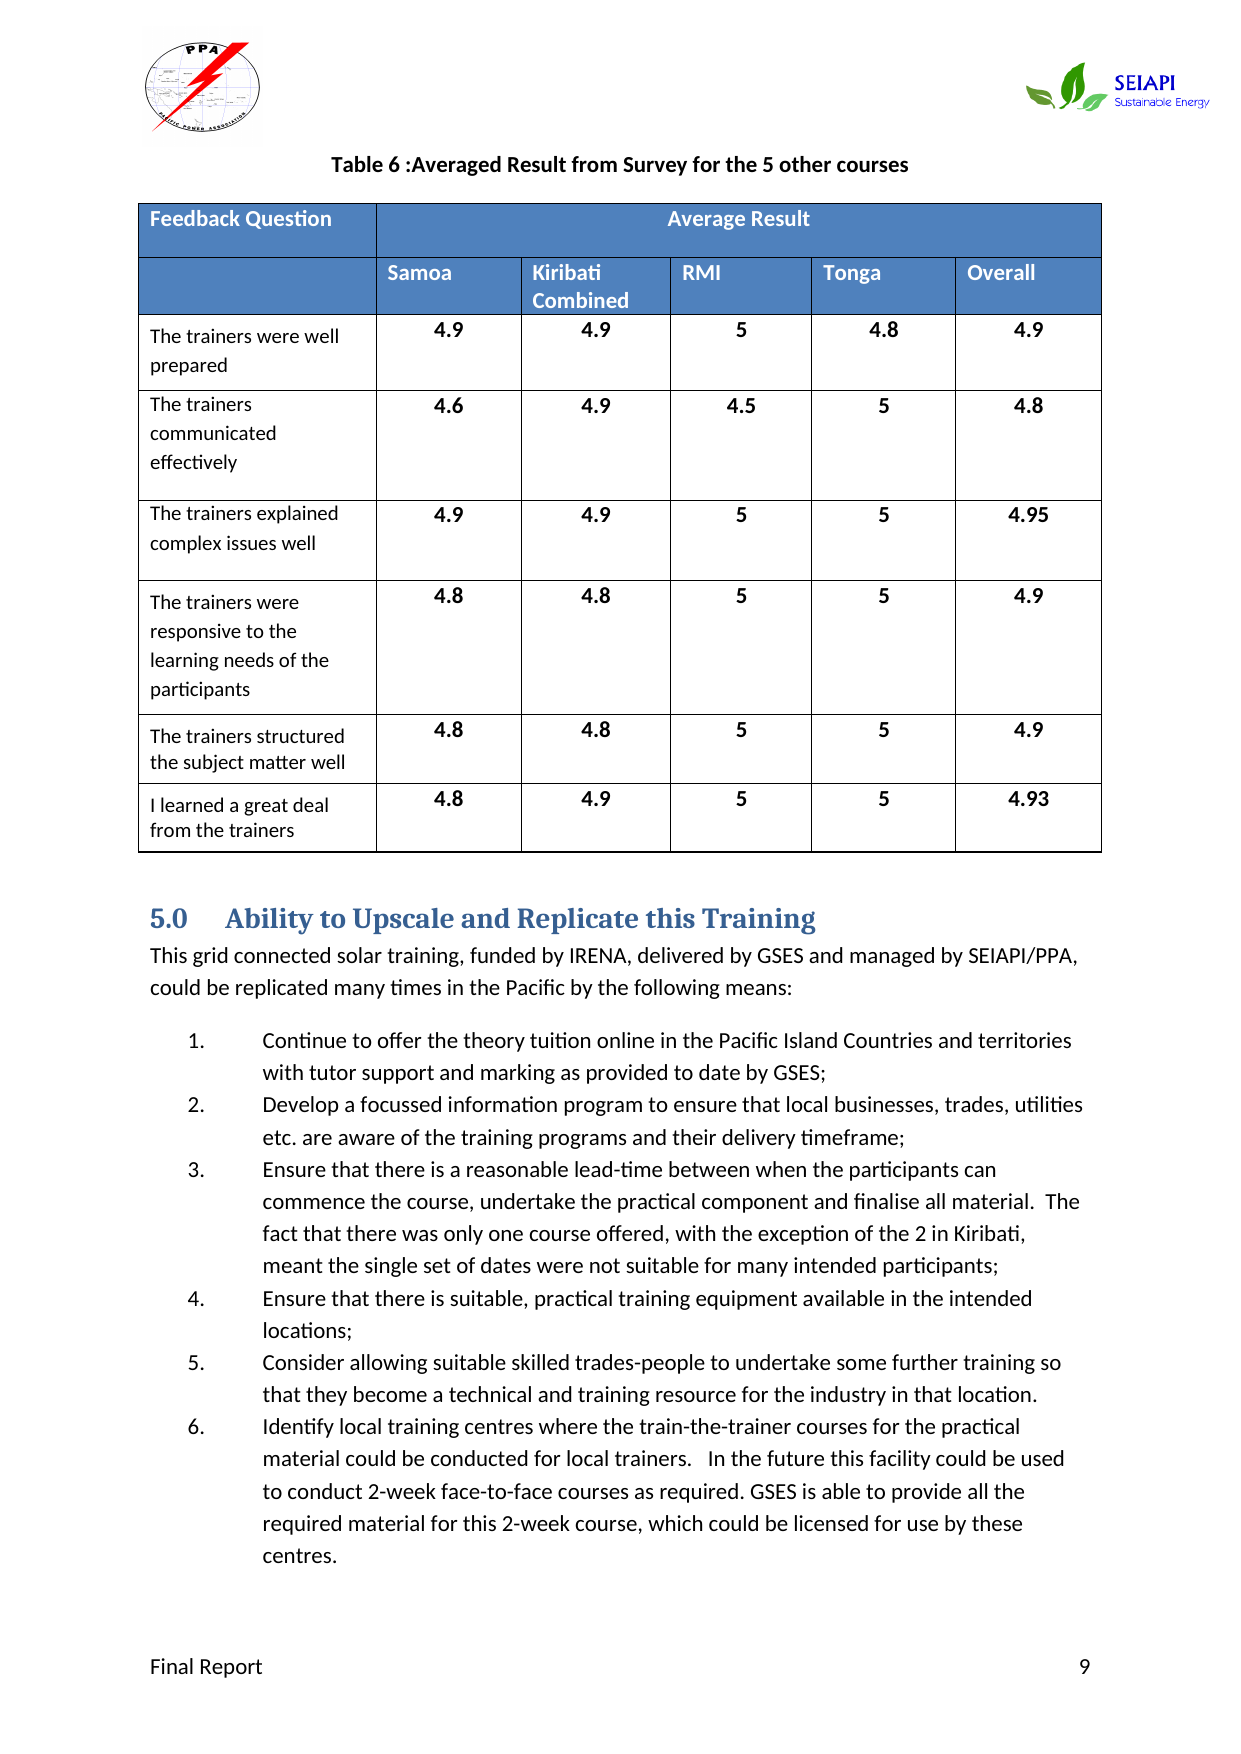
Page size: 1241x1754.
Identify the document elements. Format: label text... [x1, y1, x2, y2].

picture [1022, 26, 1241, 150]
table_cell The trainers were responsive to the learning needs of the participants [139, 581, 376, 714]
table_cell 4.95 [956, 501, 1101, 580]
table_cell 4.6 [377, 391, 521, 499]
subtitle Ability to Upscale and Replicate this Training [150, 902, 1090, 936]
picture [141, 26, 264, 147]
table_cell 4.9 [522, 391, 670, 499]
table_cell 5 [671, 501, 811, 580]
table_cell 4.9 [377, 315, 521, 390]
table_cell [139, 258, 376, 314]
list Ensure that there is suitable, practical training equipment available in the intended locations; [187, 1284, 1090, 1344]
table_cell The trainers structured the subject matter well [139, 715, 376, 783]
table_cell 5 [812, 391, 955, 499]
table_cell 4.9 [522, 784, 670, 851]
list Continue to offer the theory tuition online in the Pacific Island Countries and territories with tutor support and marking as provided to date by GSES; [187, 1026, 1090, 1086]
table_cell Samoa [377, 258, 521, 314]
table_cell 5 [812, 501, 955, 580]
list Consider allowing suitable skilled trades-people to undertake some further training so that they become a technical and training resource for the industry in that location. [187, 1348, 1090, 1408]
table_cell 4.8 [377, 715, 521, 783]
table_cell 4.5 [671, 391, 811, 499]
text Table 6 :Averaged Result from Survey for the 5 other courses [150, 150, 1090, 178]
table_cell 5 [812, 715, 955, 783]
table_cell 4.8 [377, 784, 521, 851]
table_cell 4.9 [377, 501, 521, 580]
table_header Feedback Question [139, 204, 376, 257]
table_cell The trainers explained complex issues well [139, 501, 376, 580]
table_cell 4.8 [812, 315, 955, 390]
table_cell 4.8 [522, 715, 670, 783]
table_cell 5 [812, 784, 955, 851]
table_cell 4.9 [522, 315, 670, 390]
table_cell Kiribati Combined [522, 258, 670, 314]
table_cell 4.8 [956, 391, 1101, 499]
table_cell 4.9 [522, 501, 670, 580]
table_cell 4.9 [956, 581, 1101, 714]
list Ensure that there is a reasonable lead-time between when the participants can commence the course, undertake the practical component and finalise all material. The fact that there was only one course offered, with the exception of the 2 in Kiribati, meant the single set of dates were not suitable for many intended participants; [187, 1155, 1090, 1279]
table_cell 4.9 [956, 715, 1101, 783]
table_cell Overall [956, 258, 1101, 314]
table_cell 5 [671, 581, 811, 714]
list Develop a focussed information program to ensure that local businesses, trades, utilities etc. are aware of the training programs and their delivery timeframe; [187, 1091, 1090, 1151]
table_cell I learned a great deal from the trainers [139, 784, 376, 851]
table_cell 4.9 [956, 315, 1101, 390]
table_cell The trainers communicated effectively [139, 391, 376, 499]
list Identify local training centres where the train-the-trainer courses for the practical material could be conducted for local trainers. In the future this facility could be used to conduct 2-week face-to-face courses as required. GSES is able to provide all the required material for this 2-week course, which could be licensed for use by these centres. [187, 1412, 1090, 1569]
table_cell 4.93 [956, 784, 1101, 851]
text This grid connected solar training, funded by IRENA, delivered by GSES and managed by SEIAPI/PPA, could be replicated many times in the Pacific by the following means: [150, 941, 1090, 1001]
table_cell 5 [671, 315, 811, 390]
table_cell 4.8 [522, 581, 670, 714]
table_header Average Result [377, 204, 1101, 257]
table_cell 4.8 [377, 581, 521, 714]
table_cell 5 [671, 715, 811, 783]
table_cell 5 [812, 581, 955, 714]
table_cell Tonga [812, 258, 955, 314]
table_cell 5 [671, 784, 811, 851]
table_cell RMI [671, 258, 811, 314]
table_cell The trainers were well prepared [139, 315, 376, 390]
